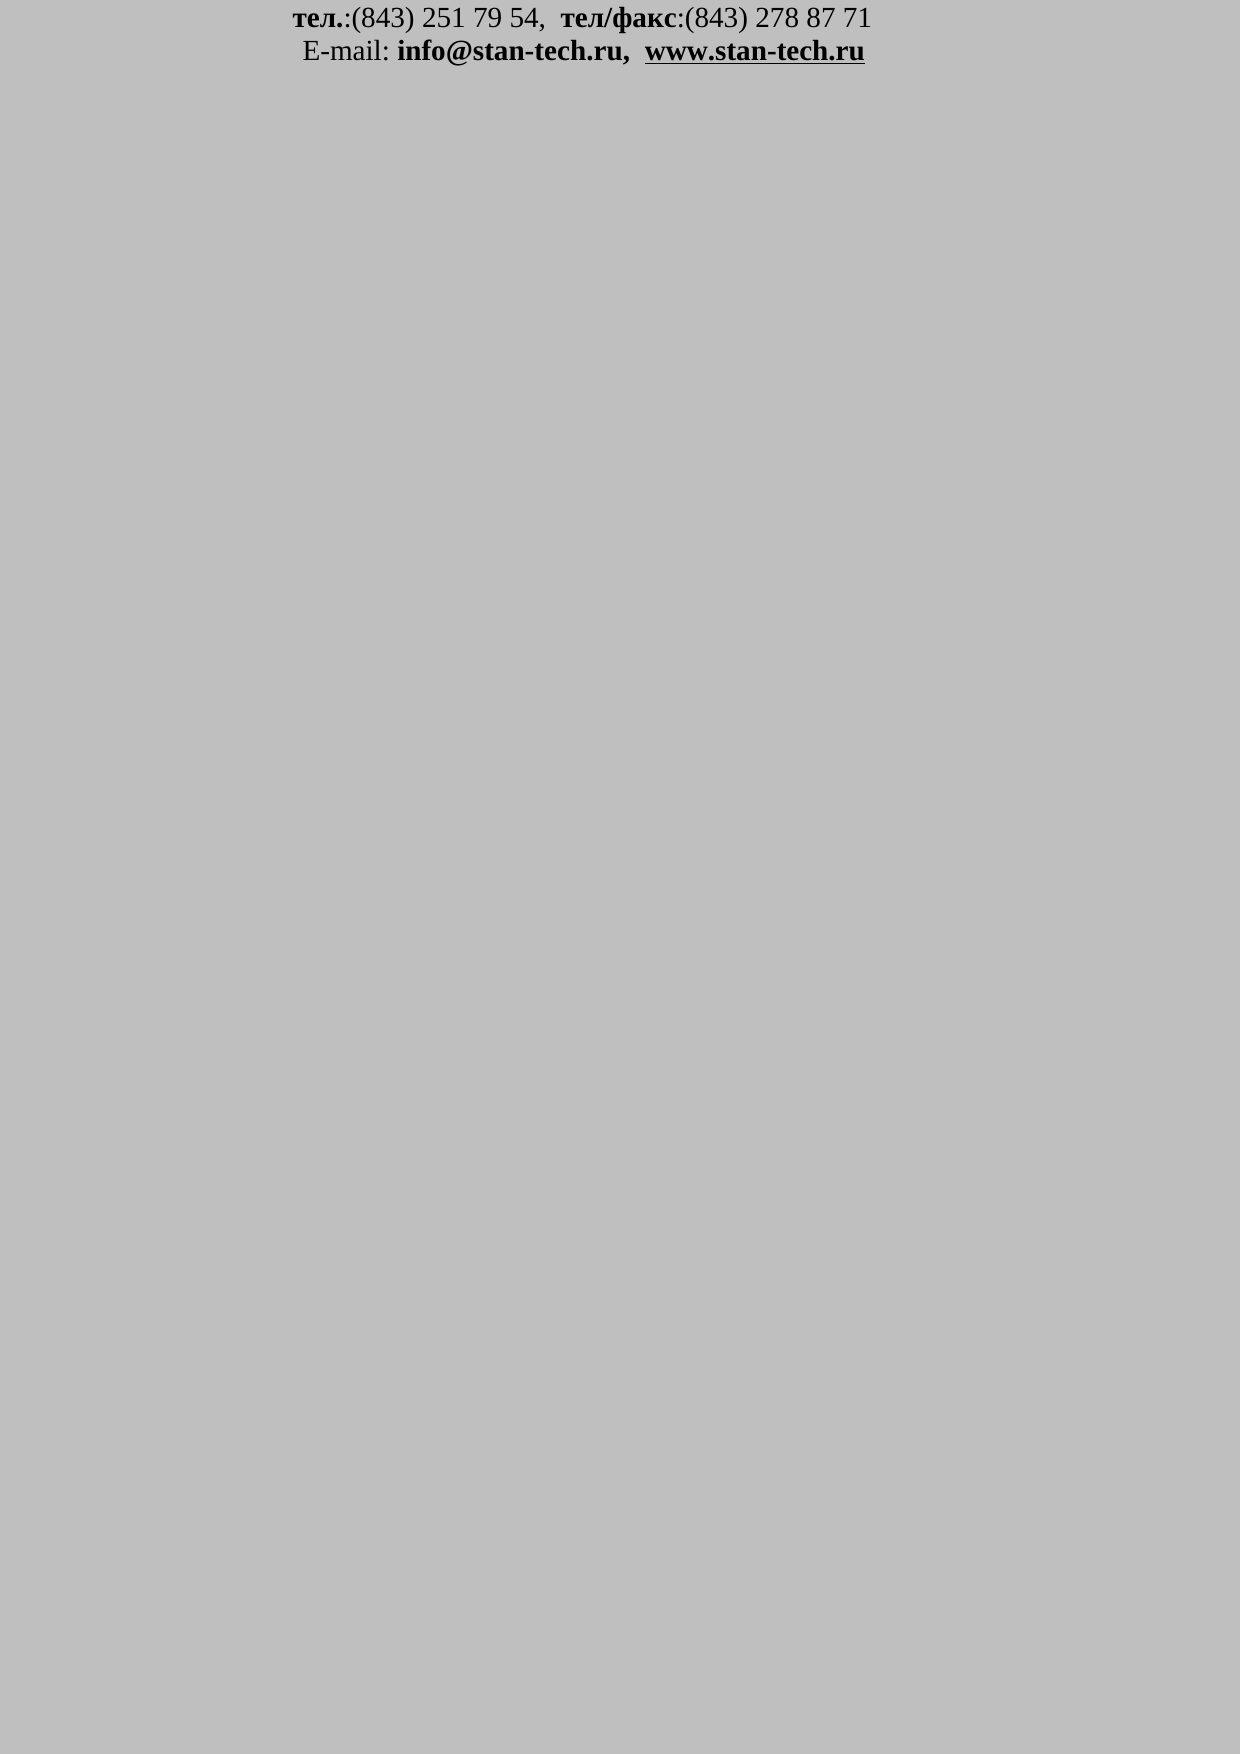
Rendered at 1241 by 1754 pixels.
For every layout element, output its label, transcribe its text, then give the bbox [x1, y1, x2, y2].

text Е-mail: info@stan-tech.ru, www.stan-tech.ru [0, 33, 1211, 67]
text тел.:(843) 251 79 54, тел/факс:(843) 278 87 71 [0, 0, 1211, 33]
